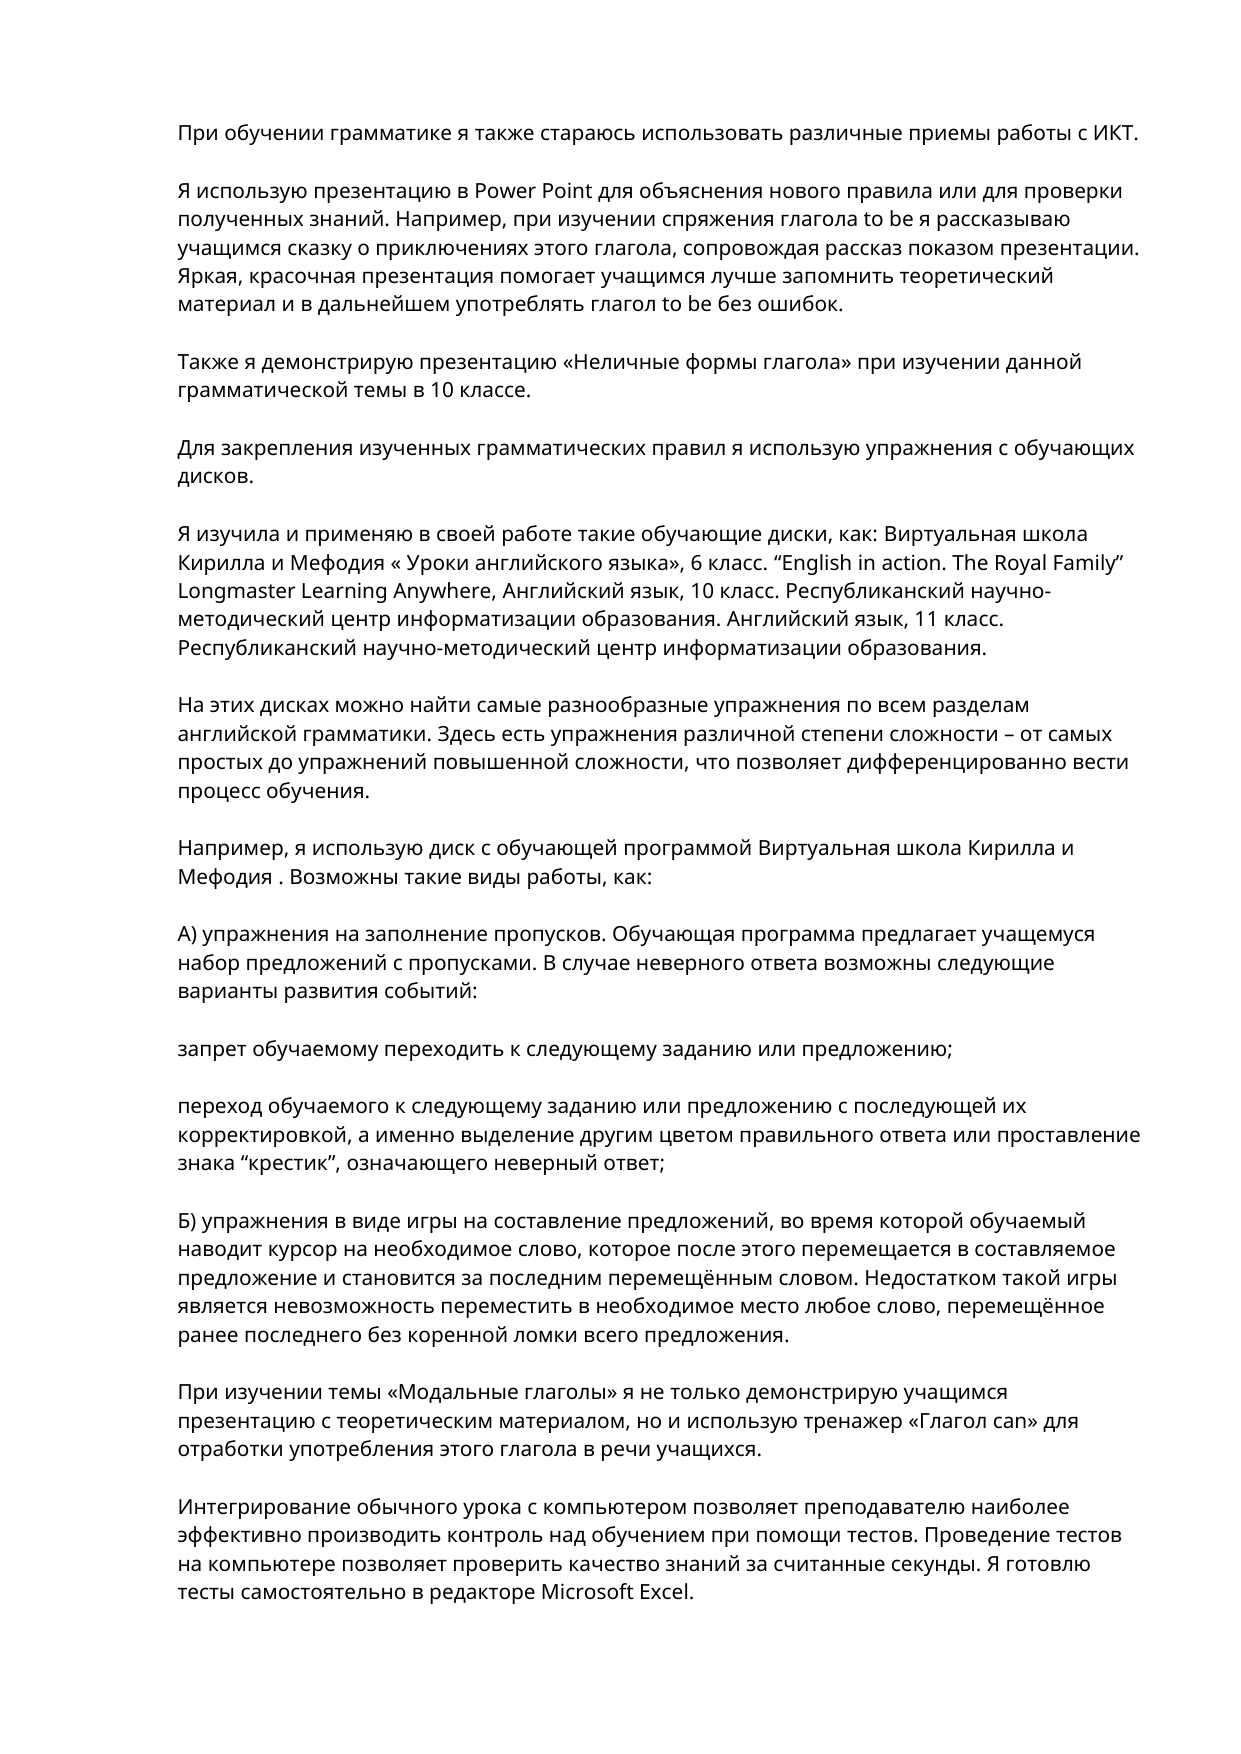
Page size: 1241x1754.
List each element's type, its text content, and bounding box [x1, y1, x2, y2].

text Я изучила и применяю в своей работе такие обучающие диски, как: Виртуальная школа Кирилла и Мефодия « Уроки английского языка», 6 класс. “English in action. The Royal Family” Longmaster Learning Anywhere, Английский язык, 10 класс. Республиканский научно-методический центр информатизации образования. Английский язык, 11 класс. Республиканский научно-методический центр информатизации образования. [177, 519, 1152, 661]
text Для закрепления изученных грамматических правил я использую упражнения с обучающих дисков. [177, 433, 1152, 490]
text На этих дисках можно найти самые разнообразные упражнения по всем разделам английской грамматики. Здесь есть упражнения различной степени сложности – от самых простых до упражнений повышенной сложности, что позволяет дифференцированно вести процесс обучения. [177, 691, 1152, 804]
text При изучении темы «Модальные глаголы» я не только демонстрирую учащимся презентацию с теоретическим материалом, но и использую тренажер «Глагол can» для отработки употребления этого глагола в речи учащихся. [177, 1377, 1152, 1463]
text переход обучаемого к следующему заданию или предложению с последующей их корректировкой, а именно выделение другим цветом правильного ответа или проставление знака “крестик”, означающего неверный ответ; [177, 1092, 1152, 1177]
text Интегрирование обычного урока с компьютером позволяет преподавателю наиболее эффективно производить контроль над обучением при помощи тестов. Проведение тестов на компьютере позволяет проверить качество знаний за считанные секунды. Я готовлю тесты самостоятельно в редакторе Microsoft Excel. [177, 1492, 1152, 1606]
text А) упражнения на заполнение пропусков. Обучающая программа предлагает учащемуся набор предложений с пропусками. В случае неверного ответа возможны следующие варианты развития событий: [177, 919, 1152, 1005]
text Я использую презентацию в Power Point для объяснения нового правила или для проверки полученных знаний. Например, при изучении спряжения глагола to be я рассказываю учащимся сказку о приключениях этого глагола, сопровождая рассказ показом презентации. Яркая, красочная презентация помогает учащимся лучше запомнить теоретический материал и в дальнейшем употреблять глагол to be без ошибок. [177, 176, 1152, 318]
text Также я демонстрирую презентацию «Неличные формы глагола» при изучении данной грамматической темы в 10 классе. [177, 347, 1152, 404]
text Например, я использую диск с обучающей программой Виртуальная школа Кирилла и Мефодия . Возможны такие виды работы, как: [177, 833, 1152, 890]
text запрет обучаемому переходить к следующему заданию или предложению; [177, 1034, 1152, 1062]
text При обучении грамматике я также стараюсь использовать различные приемы работы с ИКТ. [177, 118, 1152, 147]
text Б) упражнения в виде игры на составление предложений, во время которой обучаемый наводит курсор на необходимое слово, которое после этого перемещается в составляемое предложение и становится за последним перемещённым словом. Недостатком такой игры является невозможность переместить в необходимое место любое слово, перемещённое ранее последнего без коренной ломки всего предложения. [177, 1206, 1152, 1348]
